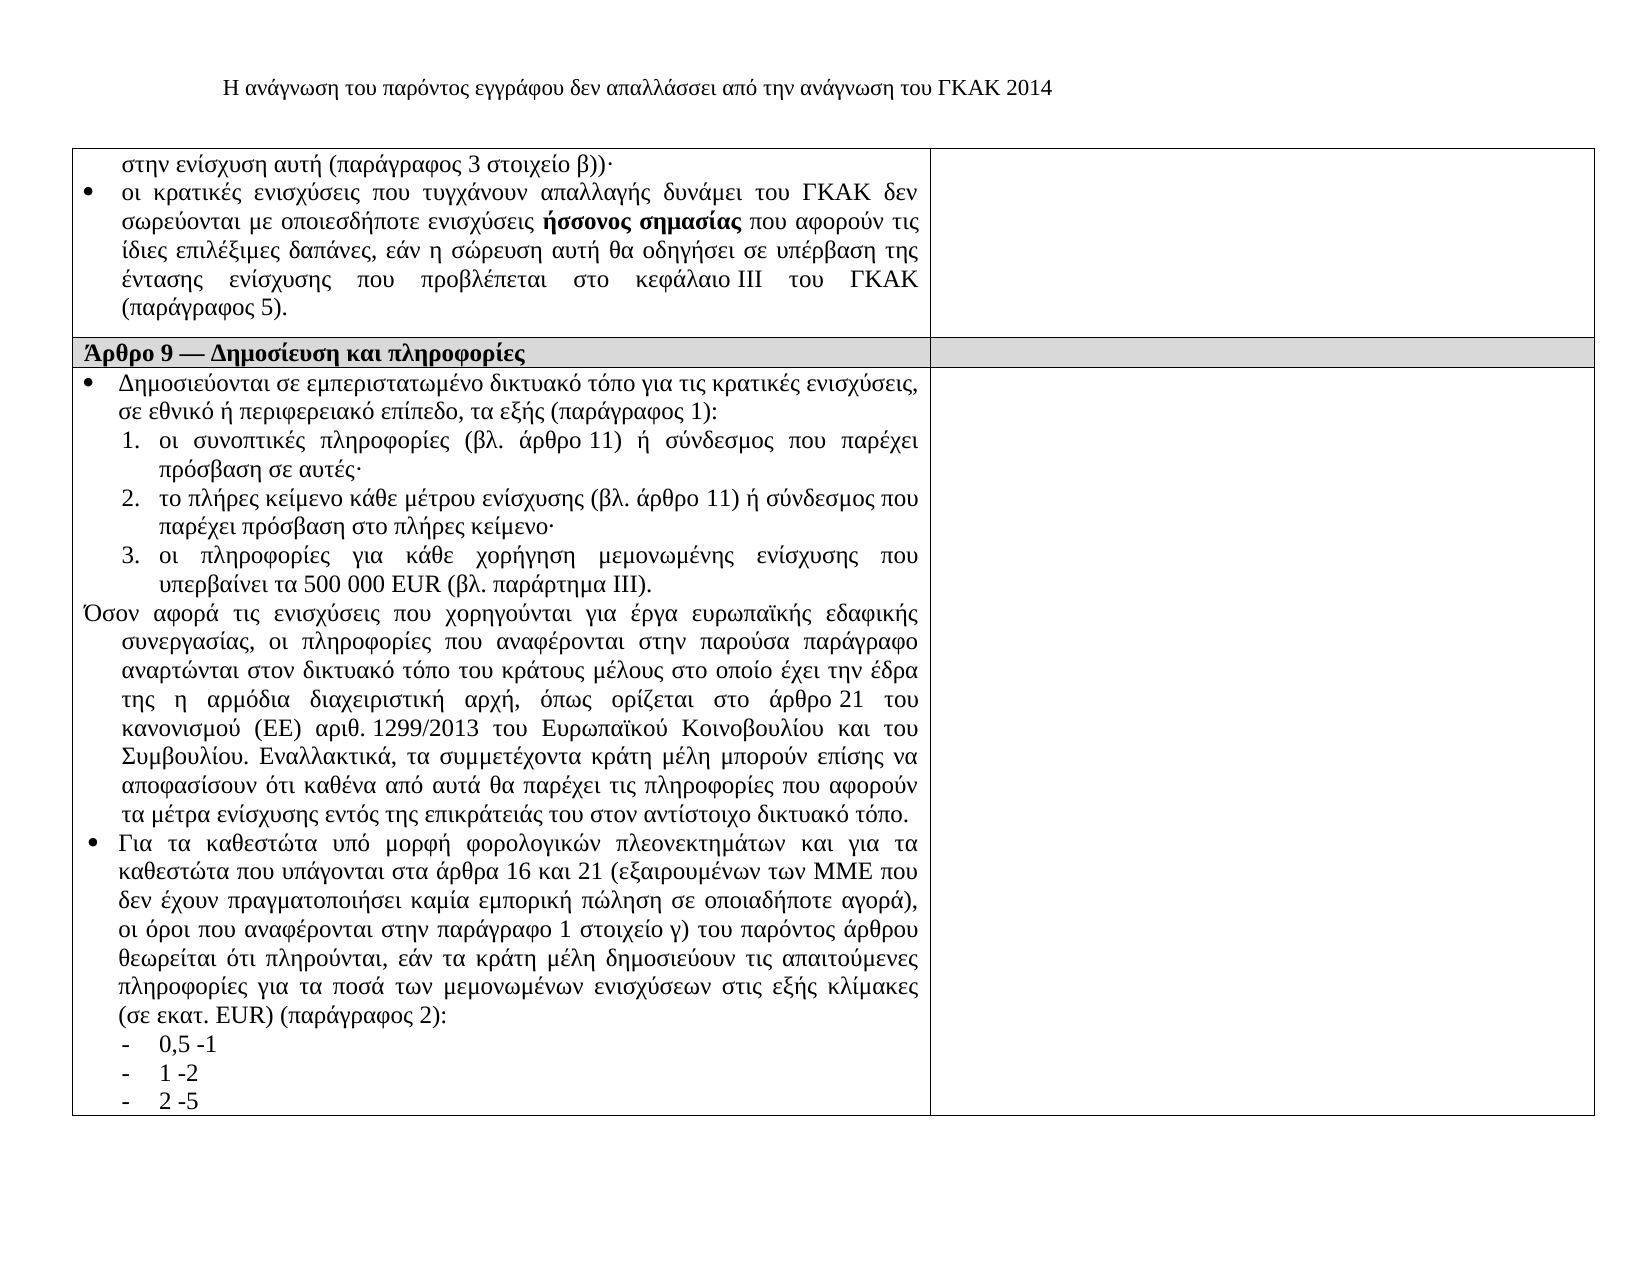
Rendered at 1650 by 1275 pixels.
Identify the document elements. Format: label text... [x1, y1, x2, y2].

table_cell [931, 368, 1594, 1115]
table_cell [73, 149, 930, 337]
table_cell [73, 368, 930, 1115]
table_cell Άρθρο 9 — Δημοσίευση και πληροφορίες [73, 338, 930, 367]
table_cell [931, 338, 1594, 367]
table_cell [931, 149, 1594, 337]
